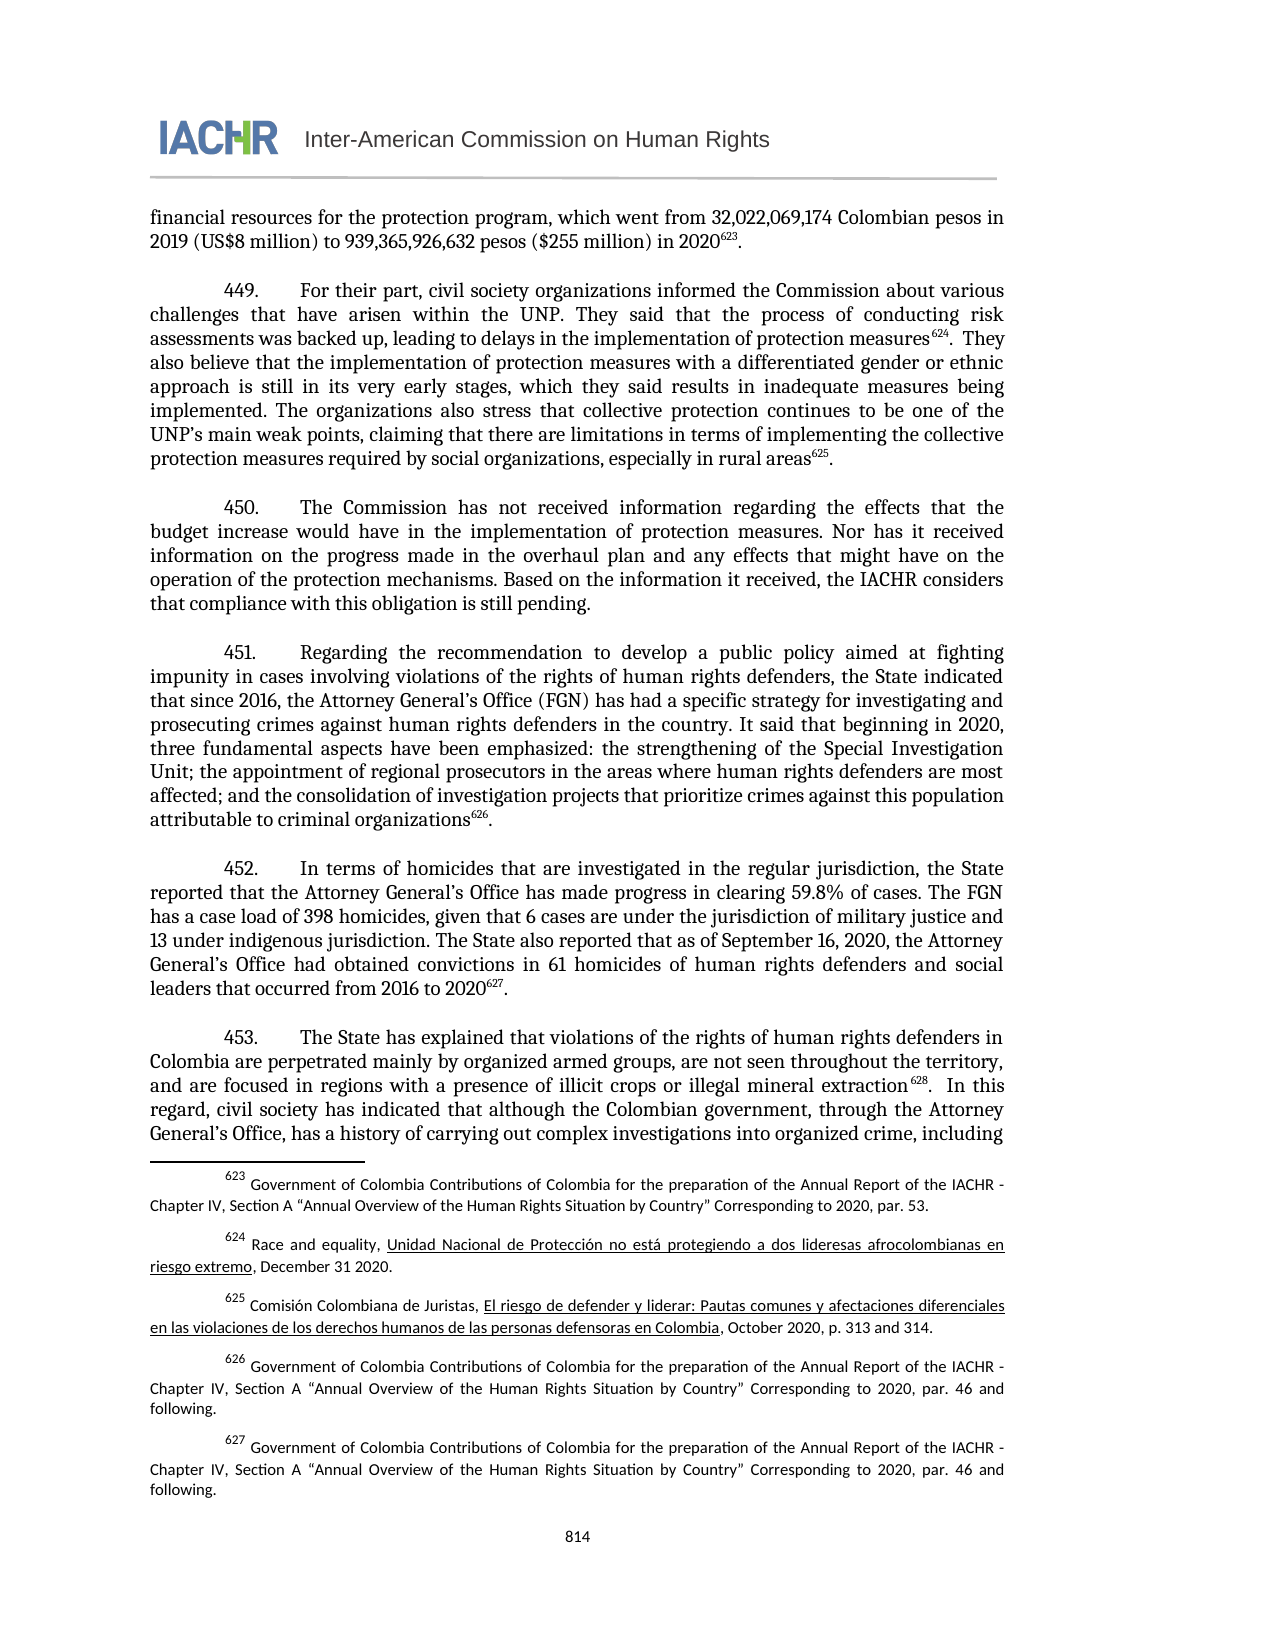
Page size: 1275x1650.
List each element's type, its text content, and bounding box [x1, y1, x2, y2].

list For their part, civil society organizations informed the Commission about various challenges that have arisen within the UNP. They said that the process of conducting risk assessments was backed up, leading to delays in the implementation of protection measures. They also believe that the implementation of protection measures with a differentiated gender or ethnic approach is still in its very early stages, which they said results in inadequate measures being implemented. The organizations also stress that collective protection continues to be one of the UNP’s main weak points, claiming that there are limitations in terms of implementing the collective protection measures required by social organizations, especially in rural areas. [150, 279, 1005, 471]
list The State has explained that violations of the rights of human rights defenders in Colombia are perpetrated mainly by organized armed groups, are not seen throughout the territory, and are focused in regions with a presence of illicit crops or illegal mineral extraction. In this regard, civil society has indicated that although the Colombian government, through the Attorney General’s Office, has a history of carrying out complex investigations into organized crime, including drug trafficking, “it has not applied the same techniques and attention to the murder of human rights defenders. Rather, efforts to investigate the murder of defenders have been hampered by political interference in investigations. Some progress has been made in investigating the direct perpetrators of the crimes, but authorities have not regularly investigated the masterminds.” Civil society organizations also informed the IACHR that progress in the investigations has centered on punishing those who carried out the crimes rather than investigating those who planned them. They also reported on the lack of investigation into threats against human rights defenders. [150, 1026, 1005, 1146]
list In terms of homicides that are investigated in the regular jurisdiction, the State reported that the Attorney General’s Office has made progress in clearing 59.8% of cases. The FGN has a case load of 398 homicides, given that 6 cases are under the jurisdiction of military justice and 13 under indigenous jurisdiction. The State also reported that as of September 16, 2020, the Attorney General’s Office had obtained convictions in 61 homicides of human rights defenders and social leaders that occurred from 2016 to 2020. [150, 857, 1005, 1001]
list The Commission has not received information regarding the effects that the budget increase would have in the implementation of protection measures. Nor has it received information on the progress made in the overhaul plan and any effects that might have on the operation of the protection mechanisms. Based on the information it received, the IACHR considers that compliance with this obligation is still pending. [150, 496, 1005, 615]
list Regarding the recommendation to develop a public policy aimed at fighting impunity in cases involving violations of the rights of human rights defenders, the State indicated that since 2016, the Attorney General’s Office (FGN) has had a specific strategy for investigating and prosecuting crimes against human rights defenders in the country. It said that beginning in 2020, three fundamental aspects have been emphasized: the strengthening of the Special Investigation Unit; the appointment of regional prosecutors in the areas where human rights defenders are most affected; and the consolidation of investigation projects that prioritize crimes against this population attributable to criminal organizations. [150, 640, 1005, 832]
picture [150, 110, 283, 166]
